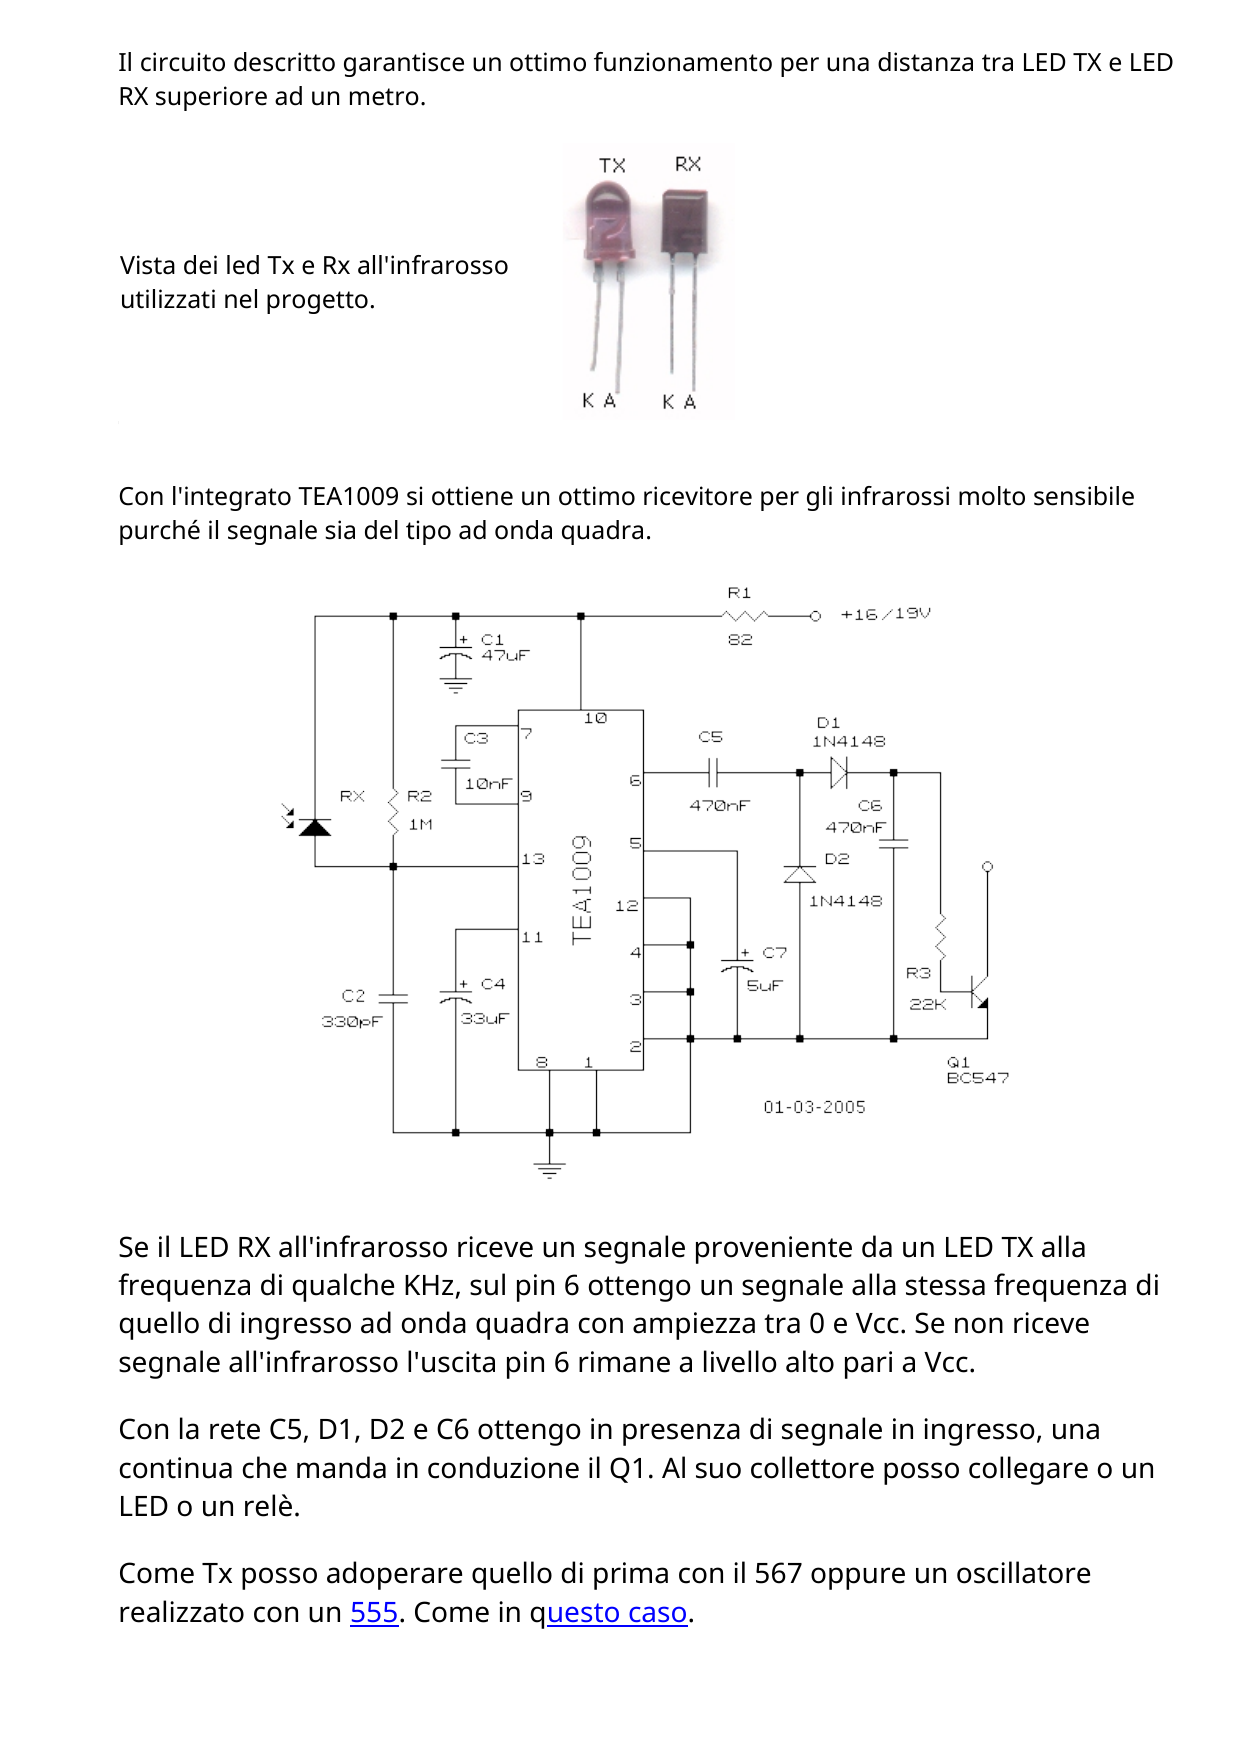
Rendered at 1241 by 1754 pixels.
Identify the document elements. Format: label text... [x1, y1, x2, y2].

picture [277, 575, 1023, 1198]
text Con l'integrato TEA1009 si ottiene un ottimo ricevitore per gli infrarossi molto sensibile purché il segnale sia del tipo ad onda quadra. [118, 478, 1181, 546]
text Con la rete C5, D1, D2 e C6 ottengo in presenza di segnale in ingresso, una continua che manda in conduzione il Q1. Al suo collettore posso collegare o un LED o un relè. [118, 1410, 1181, 1525]
picture [562, 143, 735, 420]
text Il circuito descritto garantisce un ottimo funzionamento per una distanza tra LED TX e LED RX superiore ad un metro. [118, 44, 1181, 112]
text Se il LED RX all'infrarosso riceve un segnale proveniente da un LED TX alla frequenza di qualche KHz, sul pin 6 ottengo un segnale alla stessa frequenza di quello di ingresso ad onda quadra con ampiezza tra 0 e Vcc. Se non riceve segnale all'infrarosso l'uscita pin 6 rimane a livello alto pari a Vcc. [118, 1227, 1181, 1381]
text Come Tx posso adoperare quello di prima con il 567 oppure un oscillatore realizzato con un 555. Come in questo caso. [118, 1554, 1181, 1631]
table_header [561, 142, 741, 421]
table_header Vista dei led Tx e Rx all'infrarosso utilizzati nel progetto. [118, 142, 561, 421]
